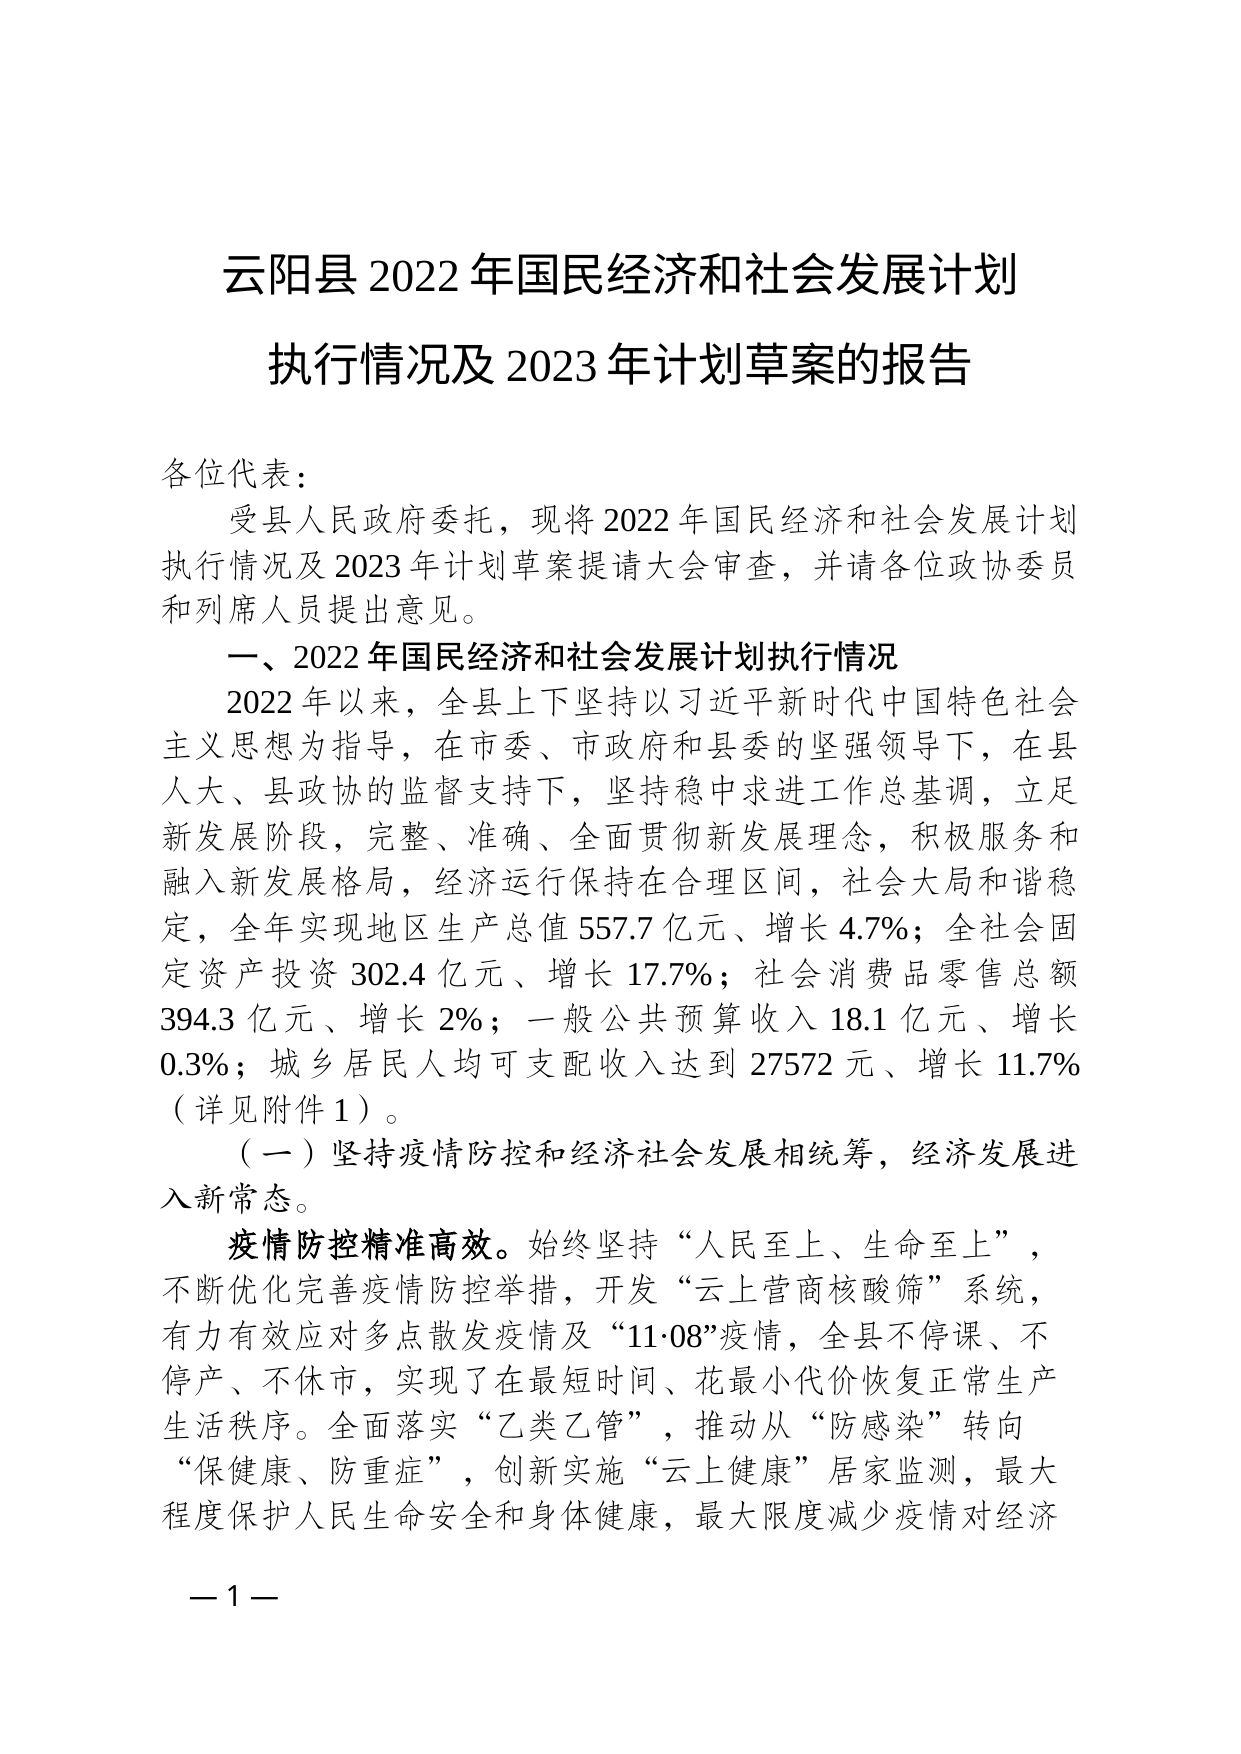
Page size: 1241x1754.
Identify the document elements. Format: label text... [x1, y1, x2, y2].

text 各位代表： [159, 452, 1081, 498]
text 执行情况及2023年计划草案的报告 [159, 316, 1081, 407]
text 2022年以来，全县上下坚持以习近平新时代中国特色社会主义思想为指导，在市委、市政府和县委的坚强领导下，在县人大、县政协的监督支持下，坚持稳中求进工作总基调，立足新发展阶段，完整、准确、全面贯彻新发展理念，积极服务和融入新发展格局，经济运行保持在合理区间，社会大局和谐稳定，全年实现地区生产总值557.7亿元、增长4.7%；全社会固定资产投资302.4亿元、增长17.7%；社会消费品零售总额394.3亿元、增长2%；一般公共预算收入18.1亿元、增长0.3%；城乡居民人均可支配收入达到27572元、增长11.7%（详见附件1）。 [159, 679, 1081, 1132]
text （一）坚持疫情防控和经济社会发展相统筹，经济发展进入新常态。 [159, 1132, 1081, 1223]
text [159, 1223, 1081, 1540]
text 受县人民政府委托，现将2022年国民经济和社会发展计划执行情况及2023年计划草案提请大会审查，并请各位政协委员和列席人员提出意见。 [159, 498, 1081, 634]
text 云阳县2022年国民经济和社会发展计划 [159, 226, 1081, 316]
text 一、2022年国民经济和社会发展计划执行情况 [159, 634, 1081, 679]
